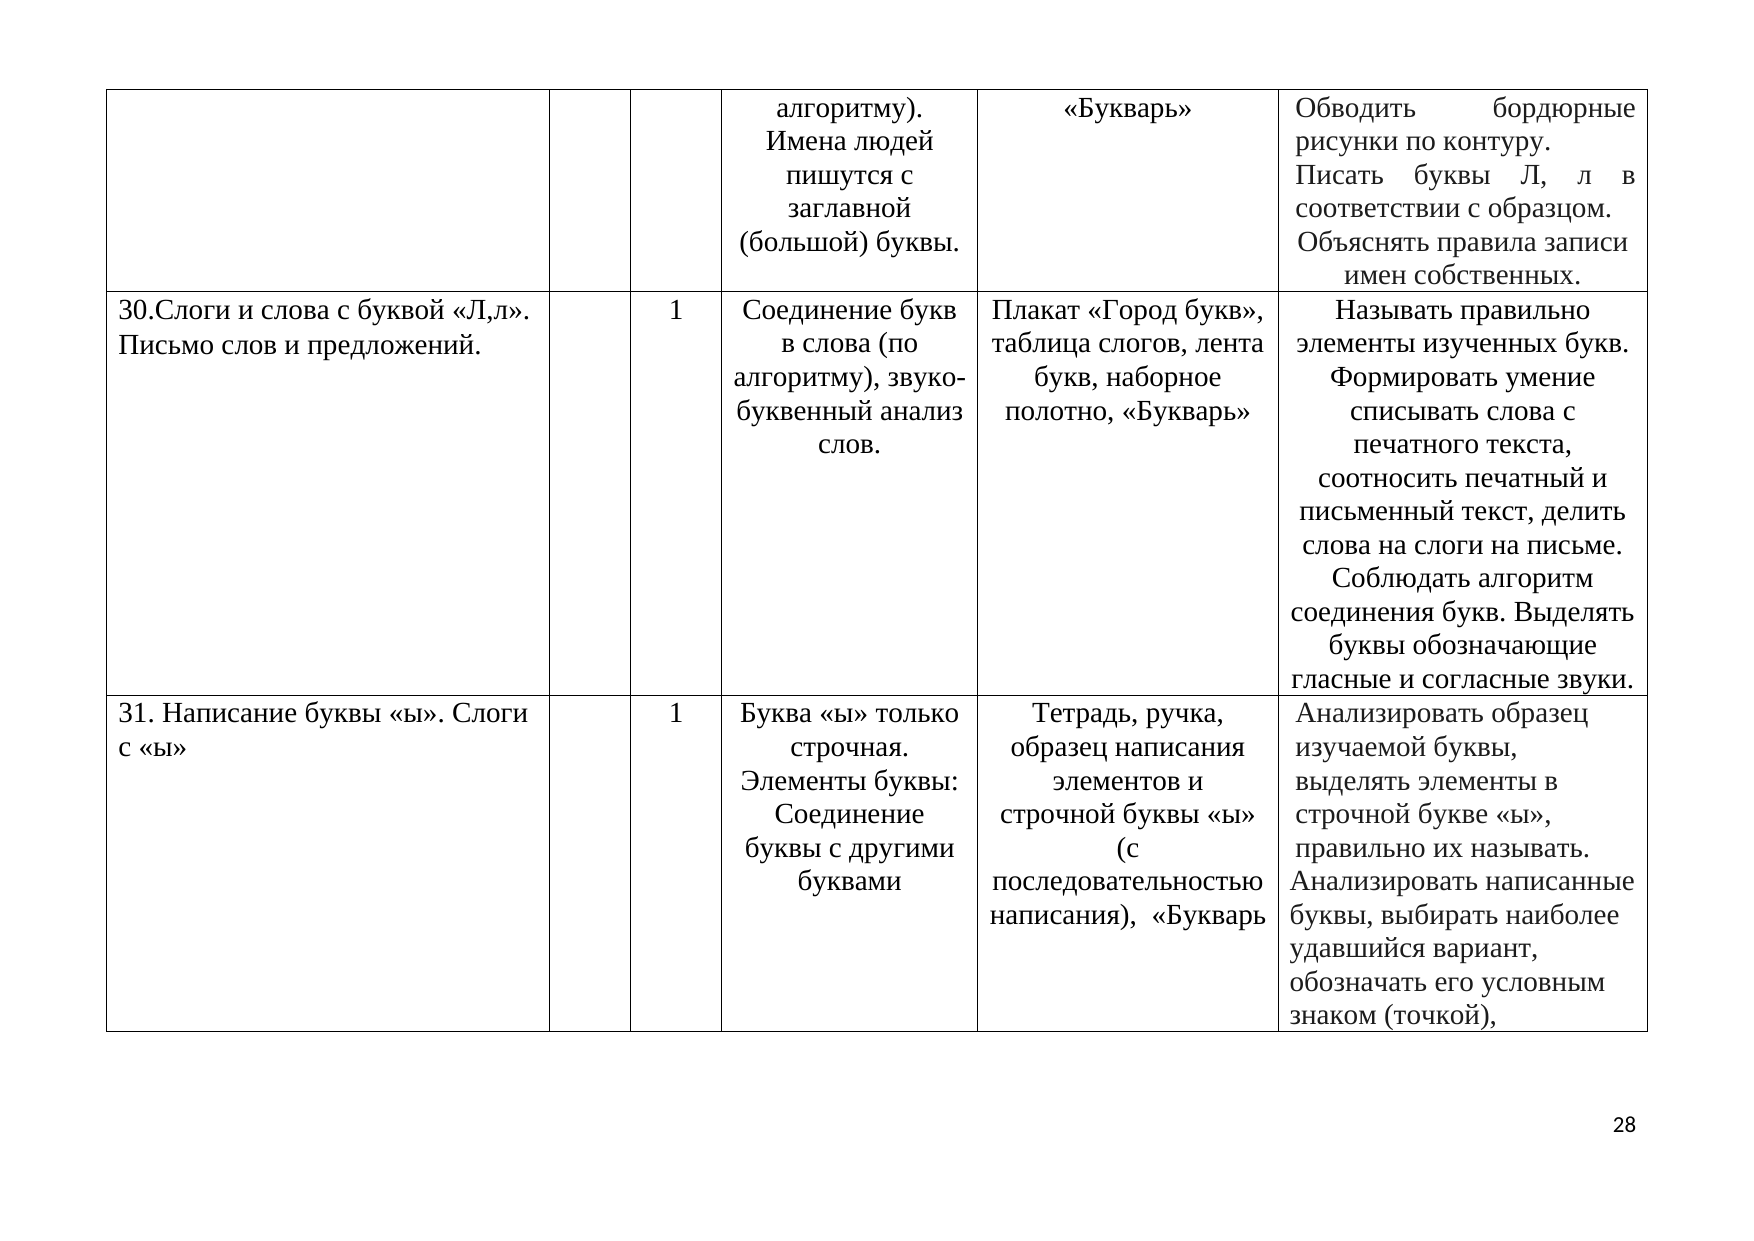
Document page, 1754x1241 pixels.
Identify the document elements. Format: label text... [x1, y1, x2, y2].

table_cell Плакат «Город букв», таблица слогов, лента букв, наборное полотно, «Букварь» [978, 292, 1278, 694]
table_cell 1 [631, 696, 721, 1031]
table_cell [1279, 90, 1647, 291]
table_cell 30.Слоги и слова с буквой «Л,л». Письмо слов и предложений. [107, 292, 549, 694]
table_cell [107, 696, 549, 1031]
table_cell Называть правильно элементы изученных букв. Формировать умение списывать слова с печатного текста, соотносить печатный и письменный текст, делить слова на слоги на письме. Соблюдать алгоритм соединения букв. Выделять буквы обозначающие гласные и согласные звуки. [1279, 292, 1647, 694]
table_cell Соединение букв в слова (по алгоритму), звуко-буквенный анализ слов. [722, 292, 977, 694]
table_cell [550, 292, 630, 694]
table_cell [1279, 696, 1647, 1031]
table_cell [978, 90, 1278, 291]
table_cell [722, 696, 977, 1031]
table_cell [978, 696, 1278, 1031]
table_cell [550, 696, 630, 1031]
table_cell 1 [631, 90, 721, 291]
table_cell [107, 90, 549, 291]
table_cell 1 [631, 292, 721, 694]
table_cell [722, 90, 977, 291]
table_cell [550, 90, 630, 291]
